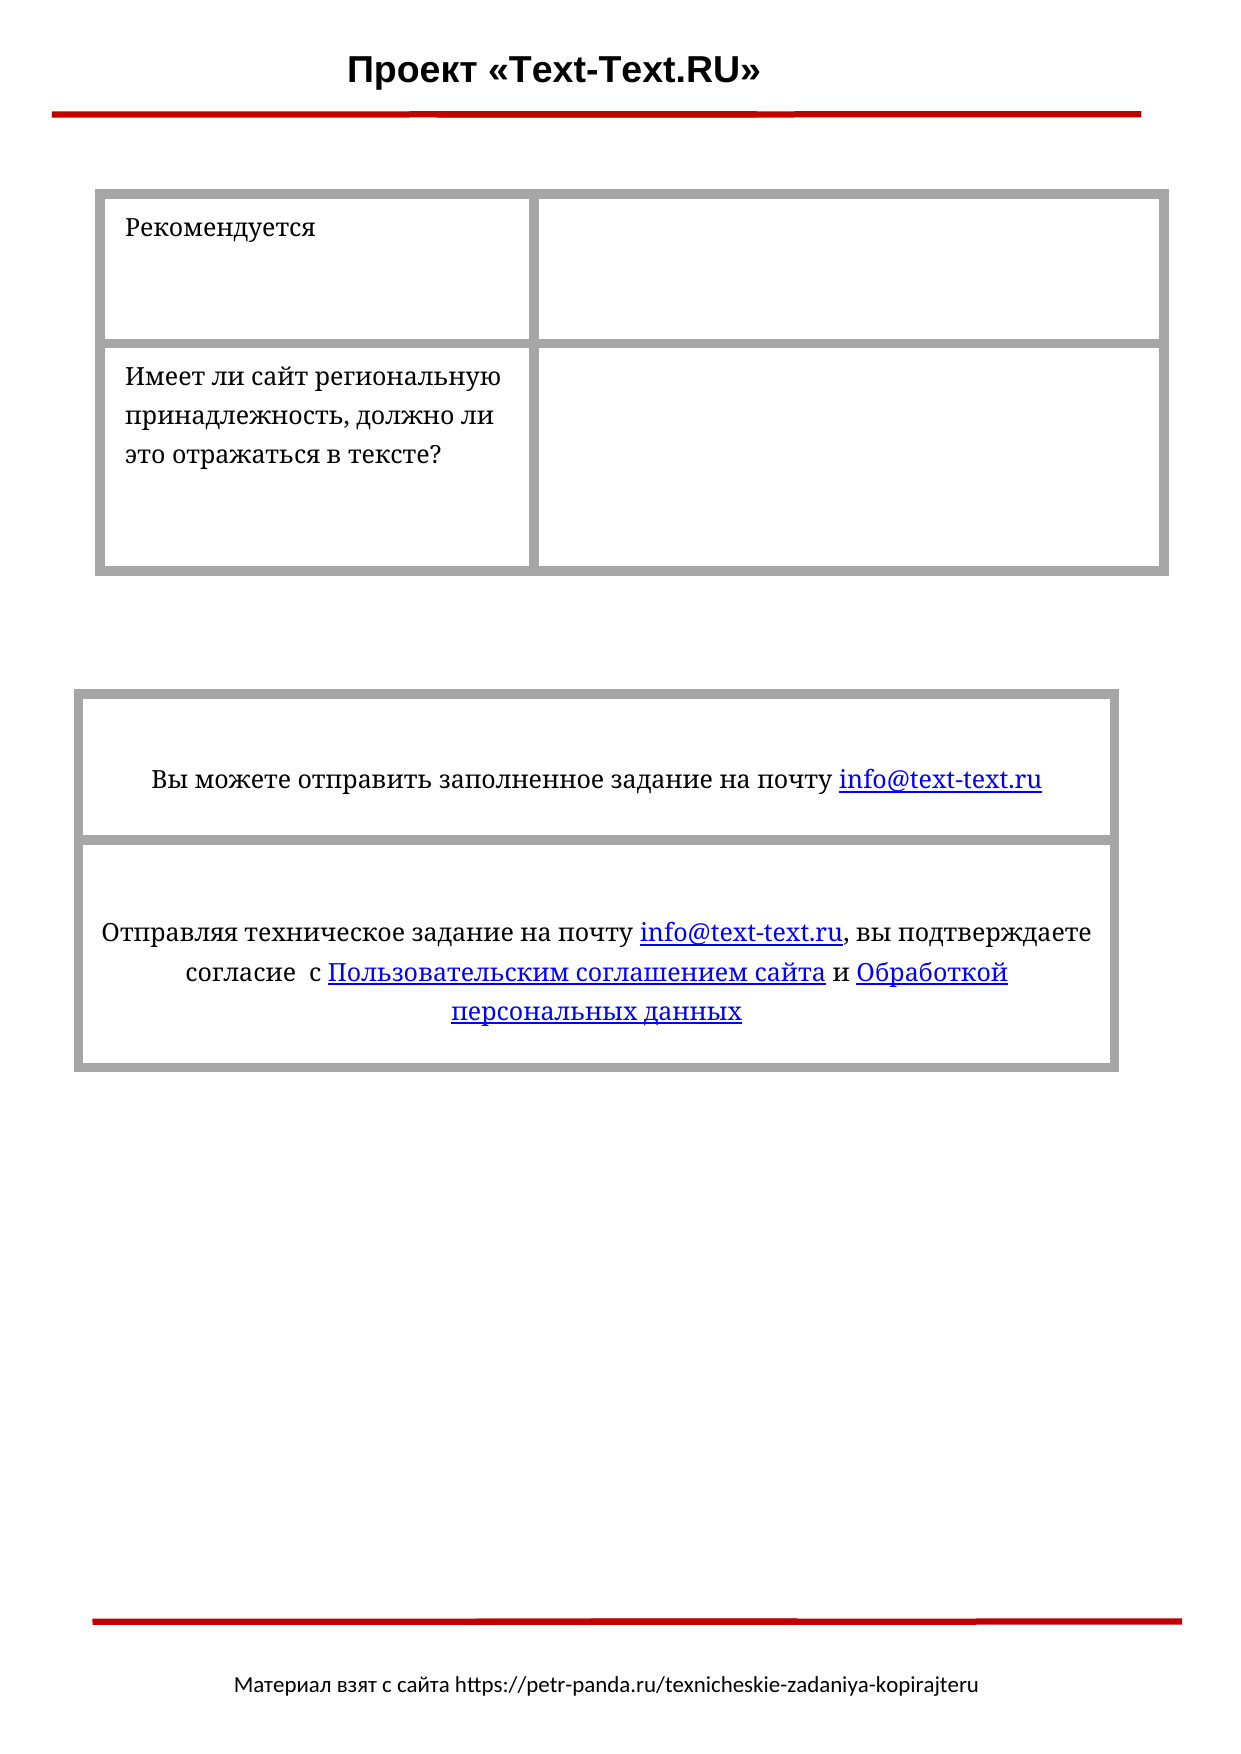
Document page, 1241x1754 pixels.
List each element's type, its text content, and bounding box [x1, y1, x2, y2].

table_cell Отправляя техническое задание на почту info@text-text.ru, вы подтверждаете согласие с Пользовательским соглашением сайта и Обработкой персональных данных [83, 845, 1110, 1062]
table_cell [539, 348, 1159, 566]
table_header Вы можете отправить заполненное задание на почту info@text-text.ru [83, 699, 1110, 835]
table_cell Имеет ли сайт региональную принадлежность, должно ли это отражаться в тексте? [105, 348, 529, 566]
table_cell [105, 199, 529, 339]
table_cell [539, 199, 1159, 339]
